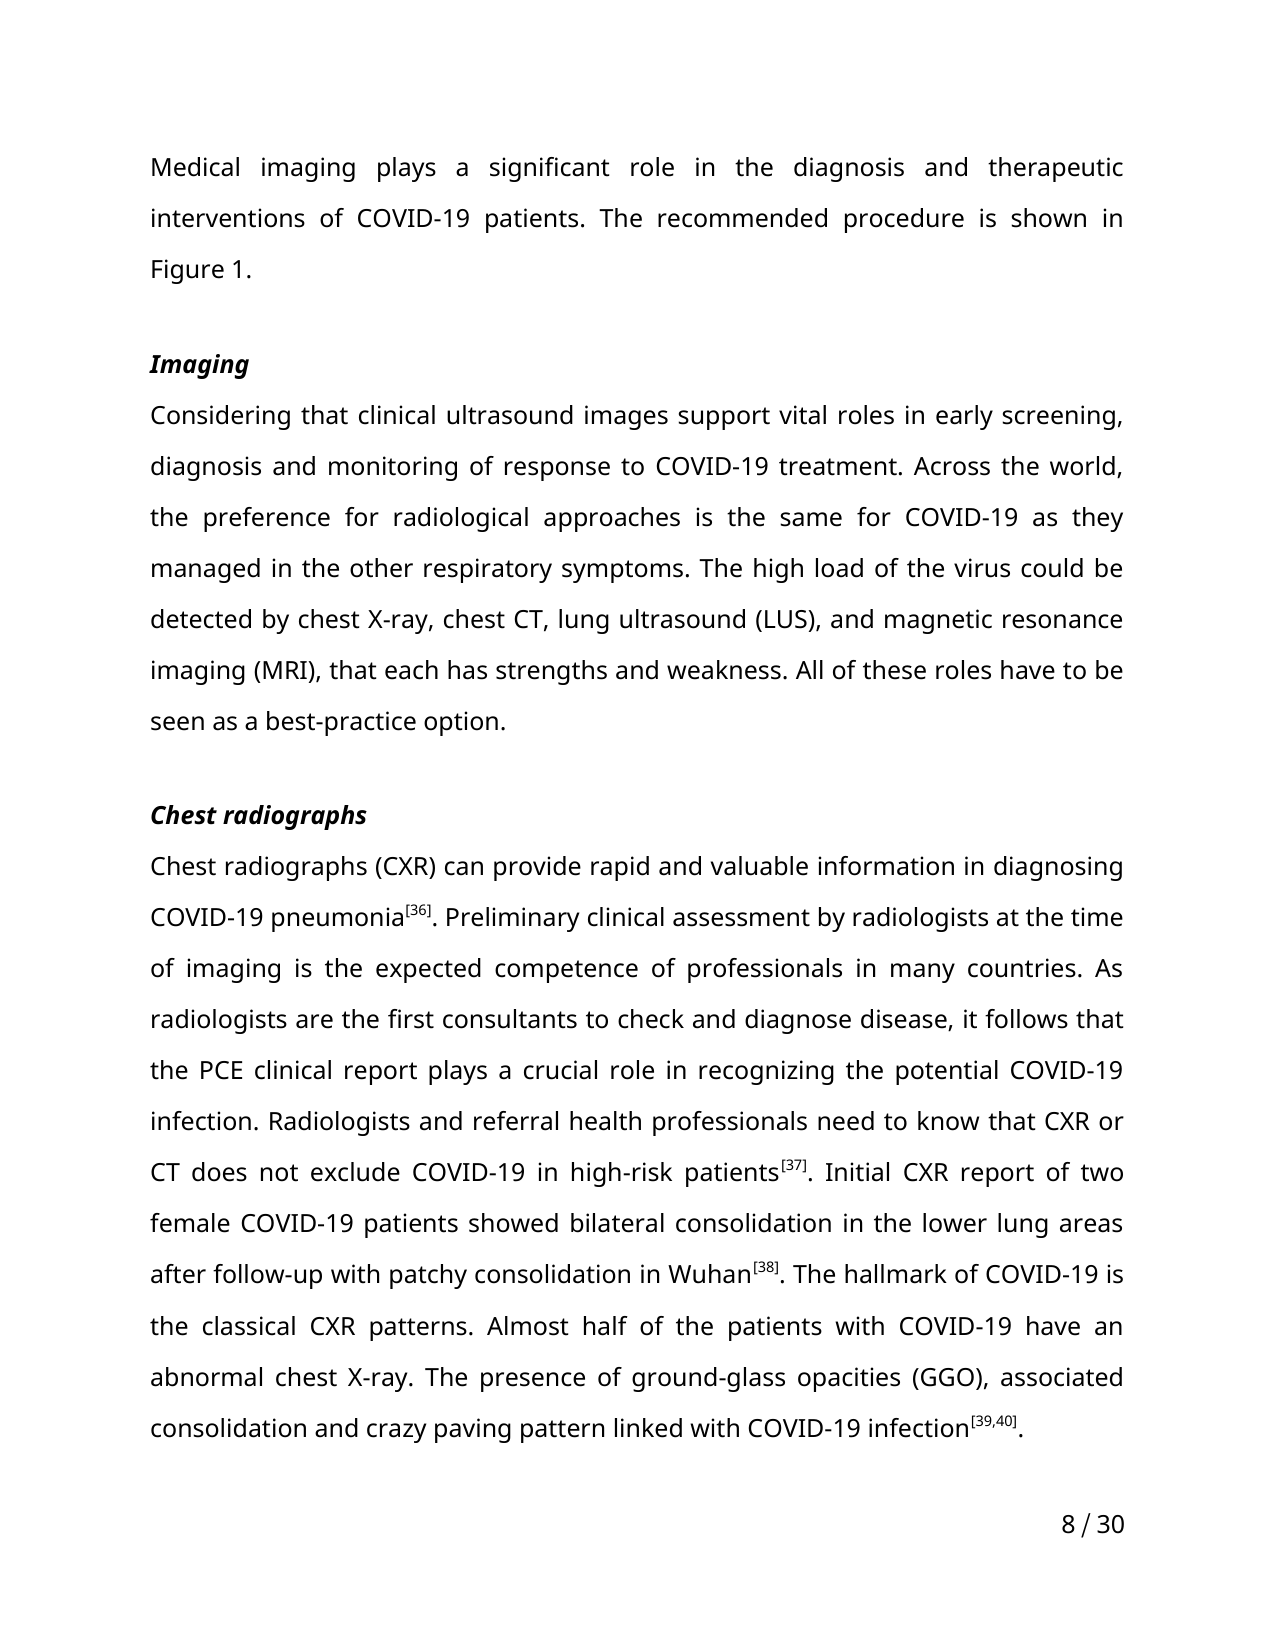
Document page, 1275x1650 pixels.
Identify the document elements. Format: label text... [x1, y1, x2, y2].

text Imaging [150, 346, 1125, 380]
text Chest radiographs (CXR) can provide rapid and valuable information in diagnosing COVID-19 pneumonia[36]. Preliminary clinical assessment by radiologists at the time of imaging is the expected competence of professionals in many countries. As radiologists are the first consultants to check and diagnose disease, it follows that the PCE clinical report plays a crucial role in recognizing the potential COVID-19 infection. Radiologists and referral health professionals need to know that CXR or CT does not exclude COVID-19 in high-risk patients[37]. Initial CXR report of two female COVID-19 patients showed bilateral consolidation in the lower lung areas after follow-up with patchy consolidation in Wuhan[38]. The hallmark of COVID-19 is the classical CXR patterns. Almost half of the patients with COVID-19 have an abnormal chest X-ray. The presence of ground-glass opacities (GGO), associated consolidation and crazy paving pattern linked with COVID-19 infection[39,40]. [150, 849, 1125, 1444]
text Medical imaging plays a significant role in the diagnosis and therapeutic interventions of COVID-19 patients. The recommended procedure is shown in Figure 1. [150, 150, 1125, 286]
text Chest radiographs [150, 798, 1125, 832]
text Considering that clinical ultrasound images support vital roles in early screening, diagnosis and monitoring of response to COVID-19 treatment. Across the world, the preference for radiological approaches is the same for COVID-19 as they managed in the other respiratory symptoms. The high load of the virus could be detected by chest X-ray, chest CT, lung ultrasound (LUS), and magnetic resonance imaging (MRI), that each has strengths and weakness. All of these roles have to be seen as a best-practice option. [150, 397, 1125, 738]
